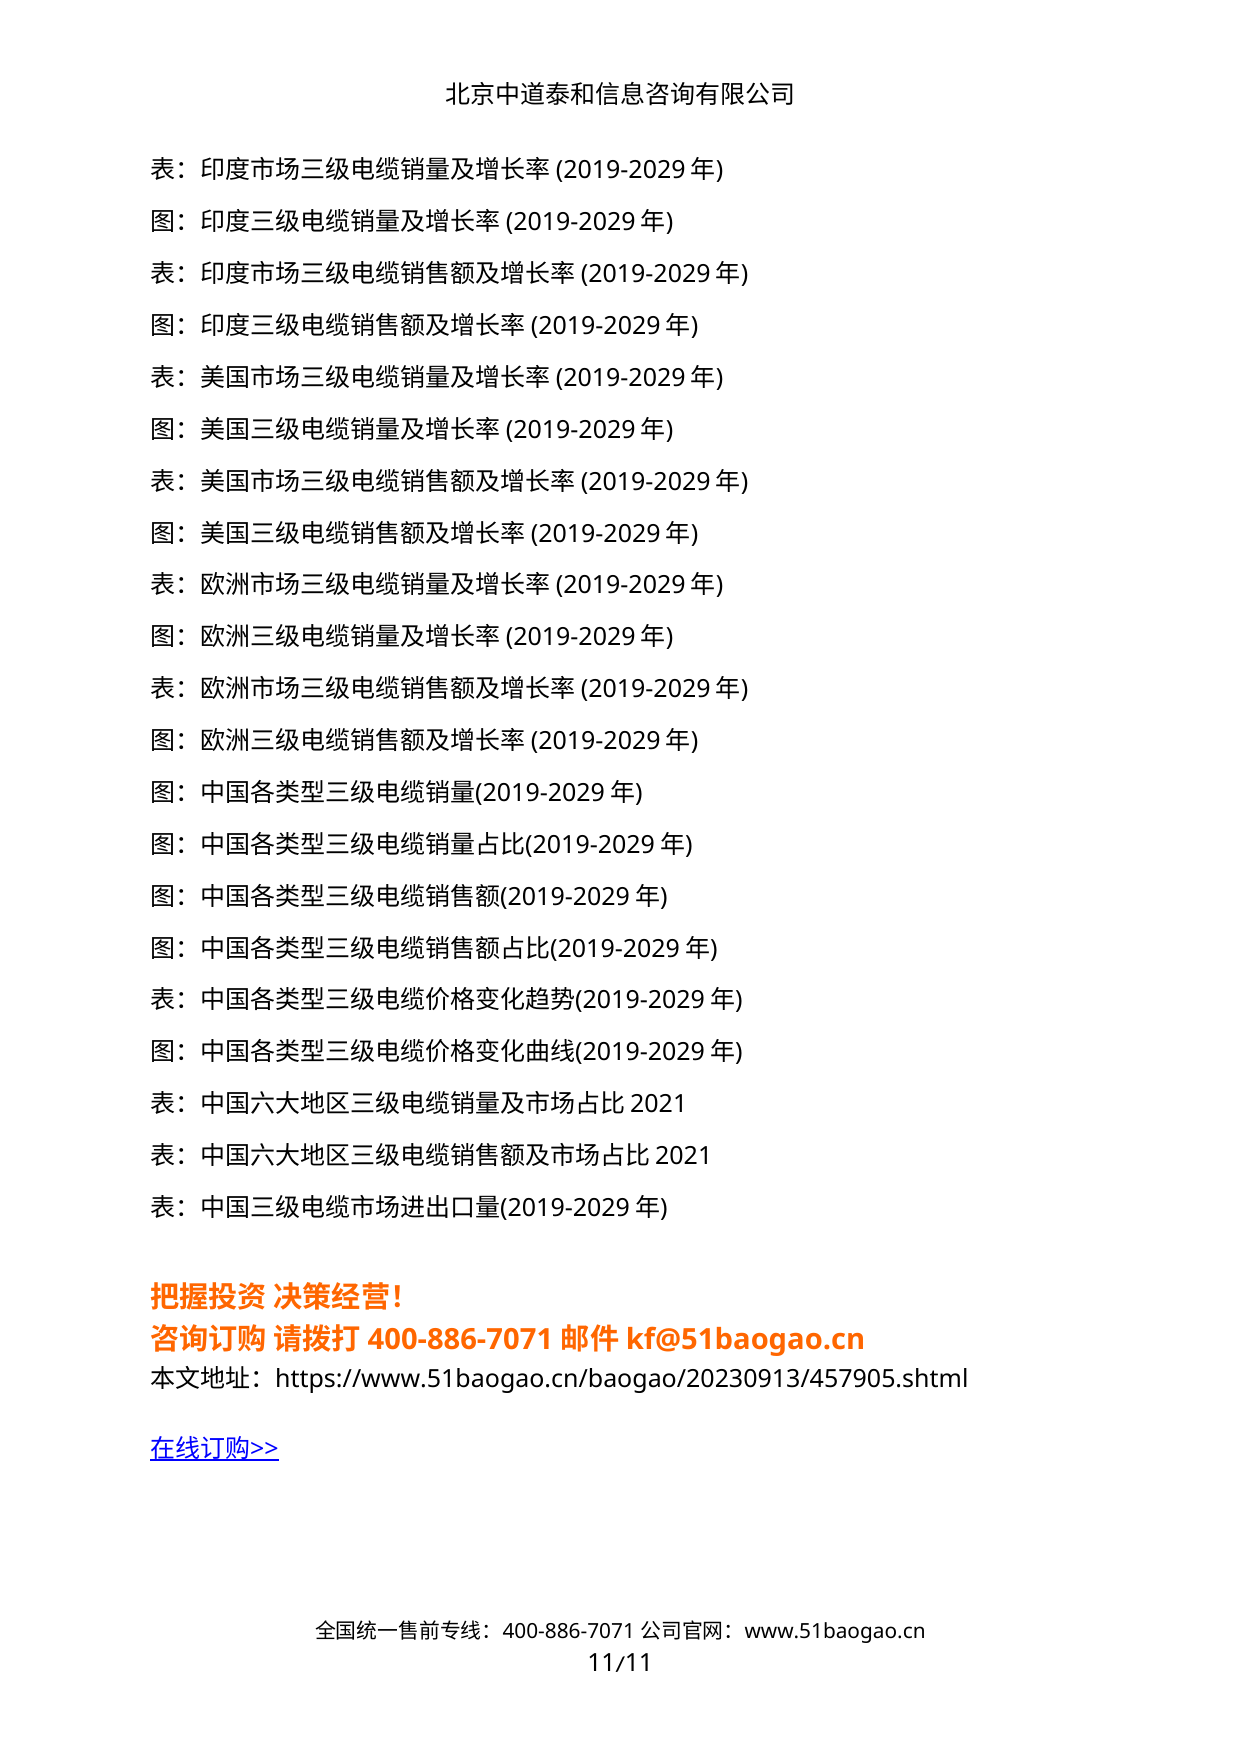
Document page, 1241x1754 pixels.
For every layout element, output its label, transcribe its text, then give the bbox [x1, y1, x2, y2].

text 图：欧洲三级电缆销售额及增长率 (2019-2029年) [150, 721, 1090, 757]
text 图：中国各类型三级电缆销量占比(2019-2029年) [150, 824, 1090, 861]
text 图：中国各类型三级电缆销售额占比(2019-2029年) [150, 928, 1090, 964]
text 在线订购>> [150, 1394, 1090, 1465]
text 表：中国三级电缆市场进出口量(2019-2029年) [150, 1187, 1090, 1224]
text 图：中国各类型三级电缆销售额(2019-2029年) [150, 876, 1090, 912]
text 图：印度三级电缆销量及增长率 (2019-2029年) [150, 202, 1090, 238]
text 表：印度市场三级电缆销售额及增长率 (2019-2029年) [150, 254, 1090, 290]
text 图：中国各类型三级电缆价格变化曲线(2019-2029年) [150, 1032, 1090, 1068]
text 图：美国三级电缆销量及增长率 (2019-2029年) [150, 409, 1090, 446]
text 图：美国三级电缆销售额及增长率 (2019-2029年) [150, 513, 1090, 549]
text 图：欧洲三级电缆销量及增长率 (2019-2029年) [150, 617, 1090, 653]
text 图：中国各类型三级电缆销量(2019-2029年) [150, 772, 1090, 809]
text 图：印度三级电缆销售额及增长率 (2019-2029年) [150, 306, 1090, 342]
text 表：欧洲市场三级电缆销量及增长率 (2019-2029年) [150, 565, 1090, 601]
text 把握投资 决策经营！咨询订购 请拨打 400-886-7071 邮件 kf@51baogao.cn本文地址：https://www.51baogao.cn/baogao/20230913/457905.shtml [150, 1239, 1090, 1394]
text 表：欧洲市场三级电缆销售额及增长率 (2019-2029年) [150, 669, 1090, 705]
text 表：印度市场三级电缆销量及增长率 (2019-2029年) [150, 150, 1090, 186]
text 表：中国六大地区三级电缆销售额及市场占比2021 [150, 1136, 1090, 1172]
text 表：美国市场三级电缆销售额及增长率 (2019-2029年) [150, 461, 1090, 497]
text 表：中国各类型三级电缆价格变化趋势(2019-2029年) [150, 980, 1090, 1016]
text 表：美国市场三级电缆销量及增长率 (2019-2029年) [150, 357, 1090, 394]
text 表：中国六大地区三级电缆销量及市场占比2021 [150, 1084, 1090, 1120]
